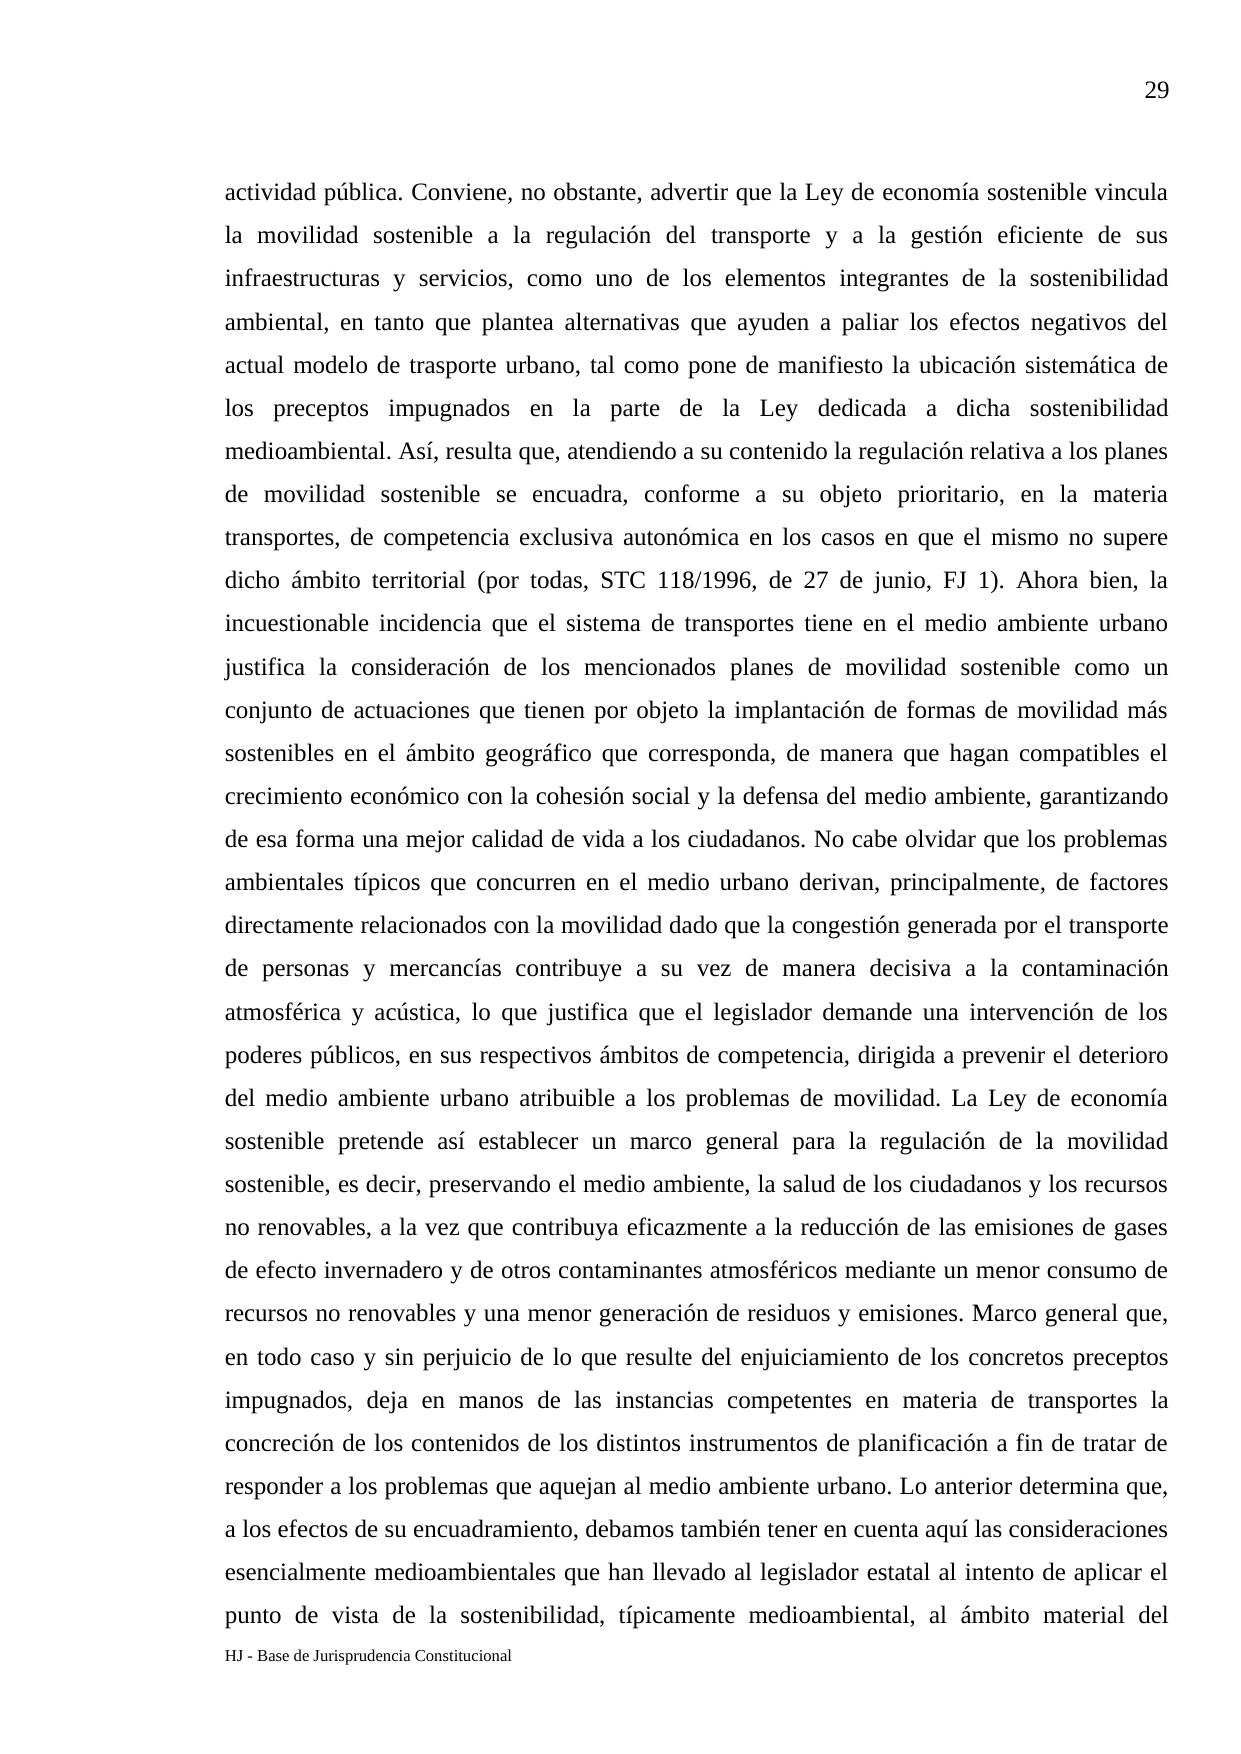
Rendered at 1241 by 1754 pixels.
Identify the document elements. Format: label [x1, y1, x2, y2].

text [224, 177, 1169, 1629]
